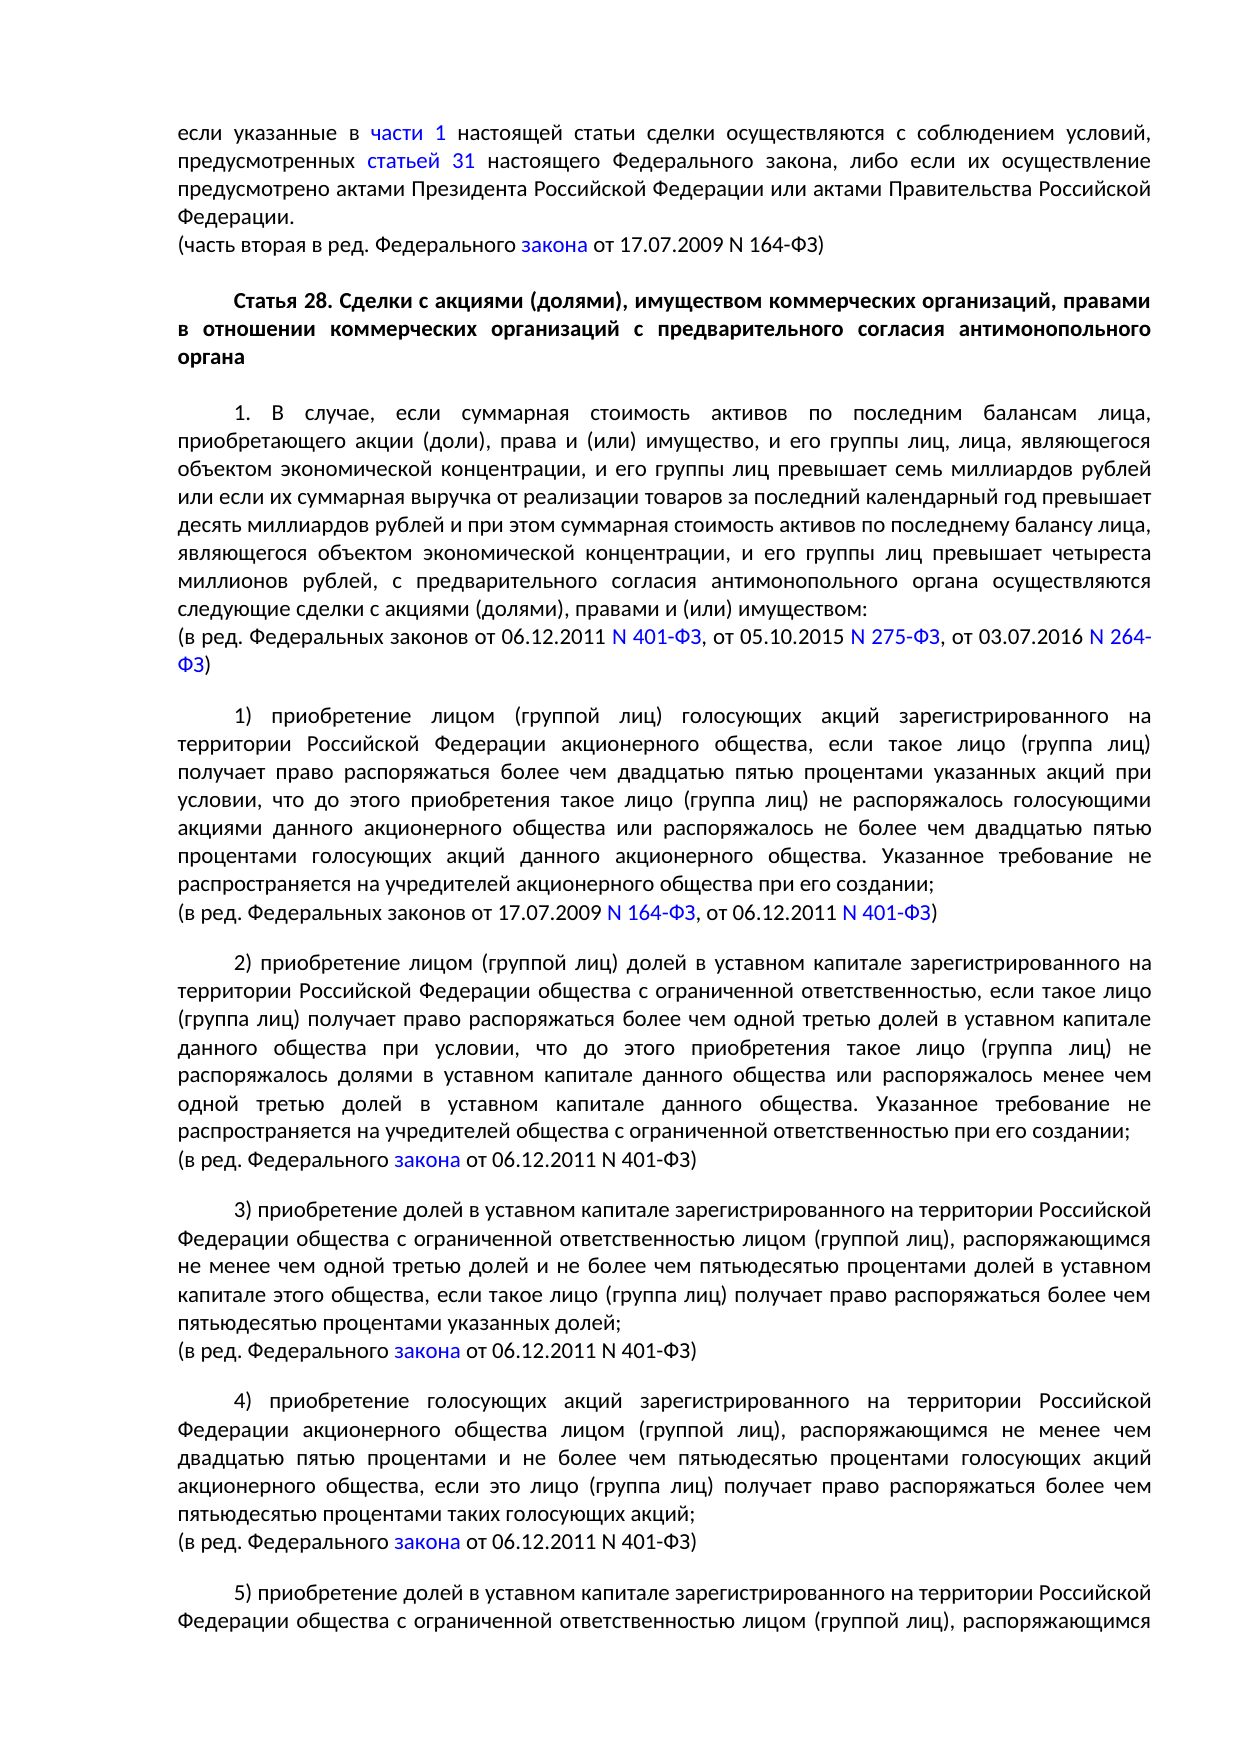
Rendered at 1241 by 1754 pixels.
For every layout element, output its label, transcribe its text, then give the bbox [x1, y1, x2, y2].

text (в ред. Федеральных законов от 17.07.2009 N 164-ФЗ, от 06.12.2011 N 401-ФЗ) [177, 898, 1152, 926]
text 1. В случае, если суммарная стоимость активов по последним балансам лица, приобретающего акции (доли), права и (или) имущество, и его группы лиц, лица, являющегося объектом экономической концентрации, и его группы лиц превышает семь миллиардов рублей или если их суммарная выручка от реализации товаров за последний календарный год превышает десять миллиардов рублей и при этом суммарная стоимость активов по последнему балансу лица, являющегося объектом экономической концентрации, и его группы лиц превышает четыреста миллионов рублей, с предварительного согласия антимонопольного органа осуществляются следующие сделки с акциями (долями), правами и (или) имуществом: [177, 398, 1152, 622]
text (в ред. Федеральных законов от 06.12.2011 N 401-ФЗ, от 05.10.2015 N 275-ФЗ, от 03.07.2016 N 264-ФЗ) [177, 622, 1152, 678]
text (часть вторая в ред. Федерального закона от 17.07.2009 N 164-ФЗ) [177, 230, 1152, 258]
text 1) приобретение лицом (группой лиц) голосующих акций зарегистрированного на территории Российской Федерации акционерного общества, если такое лицо (группа лиц) получает право распоряжаться более чем двадцатью пятью процентами указанных акций при условии, что до этого приобретения такое лицо (группа лиц) не распоряжалось голосующими акциями данного акционерного общества или распоряжалось не более чем двадцатью пятью процентами голосующих акций данного акционерного общества. Указанное требование не распространяется на учредителей акционерного общества при его создании; [177, 701, 1152, 898]
text 2) приобретение лицом (группой лиц) долей в уставном капитале зарегистрированного на территории Российской Федерации общества с ограниченной ответственностью, если такое лицо (группа лиц) получает право распоряжаться более чем одной третью долей в уставном капитале данного общества при условии, что до этого приобретения такое лицо (группа лиц) не распоряжалось долями в уставном капитале данного общества или распоряжалось менее чем одной третью долей в уставном капитале данного общества. Указанное требование не распространяется на учредителей общества с ограниченной ответственностью при его создании; [177, 948, 1152, 1145]
text 4) приобретение голосующих акций зарегистрированного на территории Российской Федерации акционерного общества лицом (группой лиц), распоряжающимся не менее чем двадцатью пятью процентами и не более чем пятьюдесятью процентами голосующих акций акционерного общества, если это лицо (группа лиц) получает право распоряжаться более чем пятьюдесятью процентами таких голосующих акций; [177, 1387, 1152, 1527]
text 3) приобретение долей в уставном капитале зарегистрированного на территории Российской Федерации общества с ограниченной ответственностью лицом (группой лиц), распоряжающимся не менее чем одной третью долей и не более чем пятьюдесятью процентами долей в уставном капитале этого общества, если такое лицо (группа лиц) получает право распоряжаться более чем пятьюдесятью процентами указанных долей; [177, 1196, 1152, 1336]
text (в ред. Федерального закона от 06.12.2011 N 401-ФЗ) [177, 1527, 1152, 1555]
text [177, 1578, 1152, 1634]
text (в ред. Федерального закона от 06.12.2011 N 401-ФЗ) [177, 1145, 1152, 1173]
title Статья 28. Сделки с акциями (долями), имуществом коммерческих организаций, правами в отношении коммерческих организаций с предварительного согласия антимонопольного органа [177, 286, 1152, 370]
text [177, 118, 1152, 230]
text (в ред. Федерального закона от 06.12.2011 N 401-ФЗ) [177, 1336, 1152, 1364]
